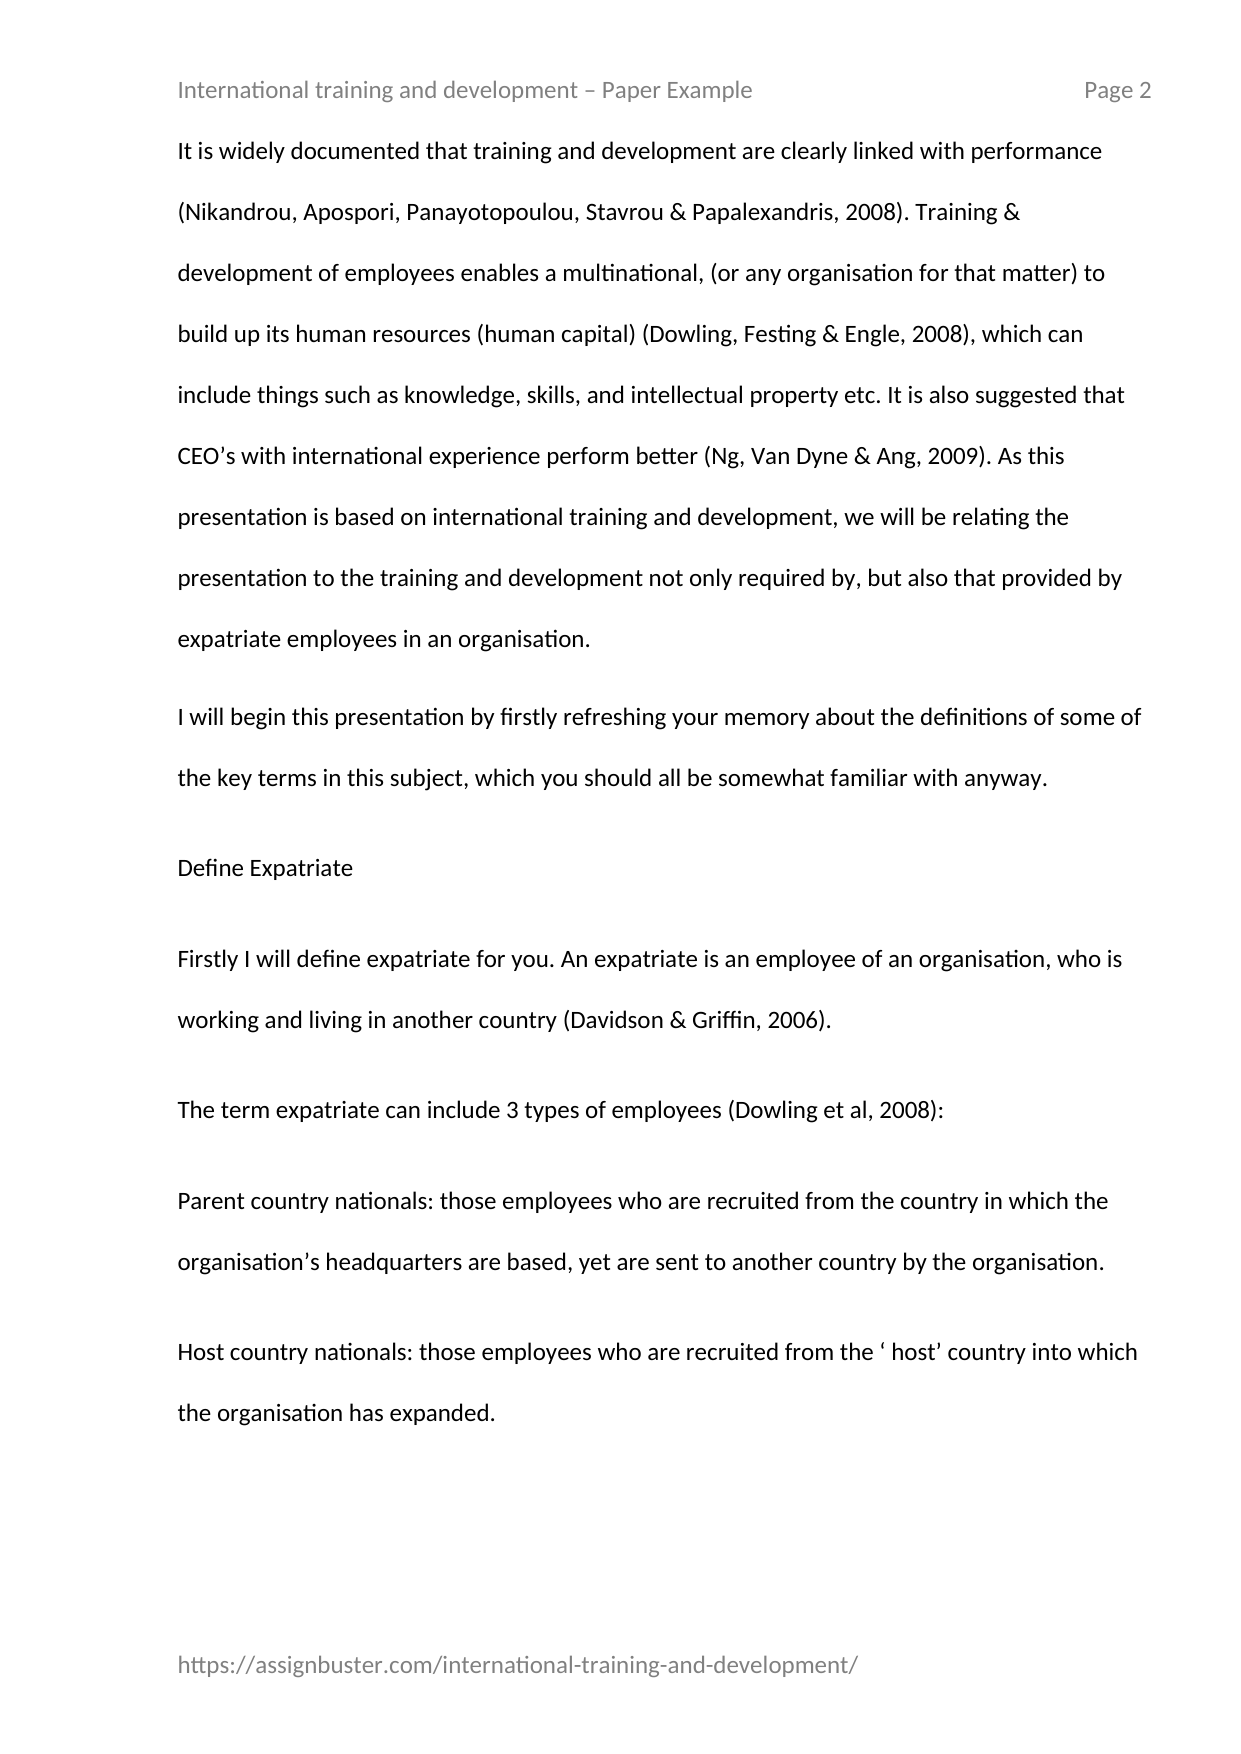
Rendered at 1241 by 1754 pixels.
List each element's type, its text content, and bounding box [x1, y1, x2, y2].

text Parent country nationals: those employees who are recruited from the country in which the organisation’s headquarters are based, yet are sent to another country by the organisation. [177, 1185, 1152, 1277]
text Define Expatriate [177, 852, 1152, 883]
text The term expatriate can include 3 types of employees (Dowling et al, 2008): [177, 1094, 1152, 1125]
text Firstly I will define expatriate for you. An expatriate is an employee of an organisation, who is working and living in another country (Davidson & Griffin, 2006). [177, 943, 1152, 1034]
text It is widely documented that training and development are clearly linked with performance (Nikandrou, Apospori, Panayotopoulou, Stavrou & Papalexandris, 2008). Training & development of employees enables a multinational, (or any organisation for that matter) to build up its human resources (human capital) (Dowling, Festing & Engle, 2008), which can include things such as knowledge, skills, and intellectual property etc. It is also suggested that CEO’s with international experience perform better (Ng, Van Dyne & Ang, 2009). As this presentation is based on international training and development, we will be relating the presentation to the training and development not only required by, but also that provided by expatriate employees in an organisation. [177, 135, 1152, 654]
text I will begin this presentation by firstly refreshing your memory about the definitions of some of the key terms in this subject, which you should all be somewhat familiar with anyway. [177, 701, 1152, 792]
text Host country nationals: those employees who are recruited from the ‘ host’ country into which the organisation has expanded. [177, 1337, 1152, 1428]
